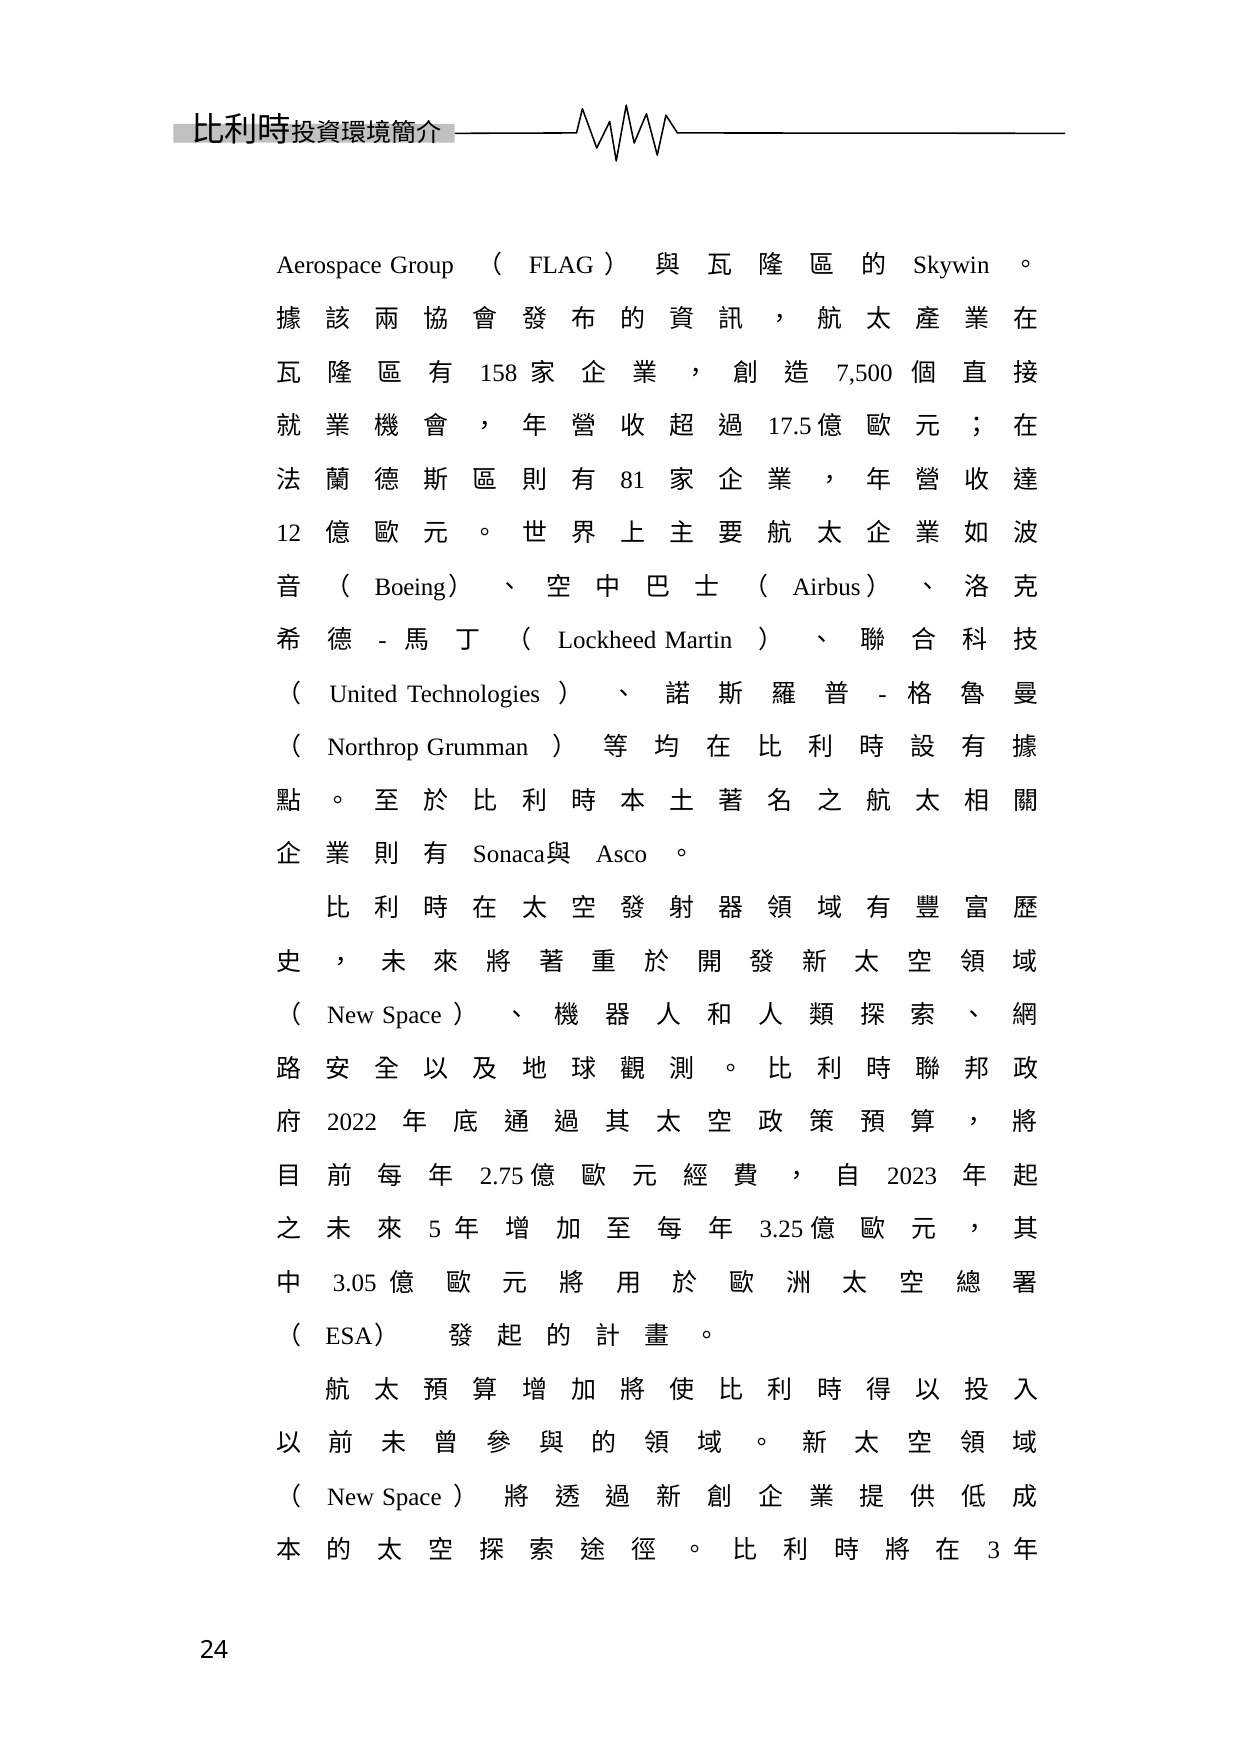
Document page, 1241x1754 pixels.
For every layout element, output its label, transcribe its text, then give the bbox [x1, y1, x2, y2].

text 比利時在太空發射器領域有豐富歷史，未來將著重於開發新太空領域（New Space）、機器人和人類探索、網路安全以及地球觀測。比利時聯邦政府2022年底通過其太空政策預算，將目前每年2.75億歐元經費，自2023年起之未來5年增加至每年3.25億歐元，其中3.05億歐元將用於歐洲太空總署（ESA） 發起的計畫。 [276, 879, 1063, 1361]
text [276, 1361, 1063, 1575]
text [276, 236, 1063, 879]
